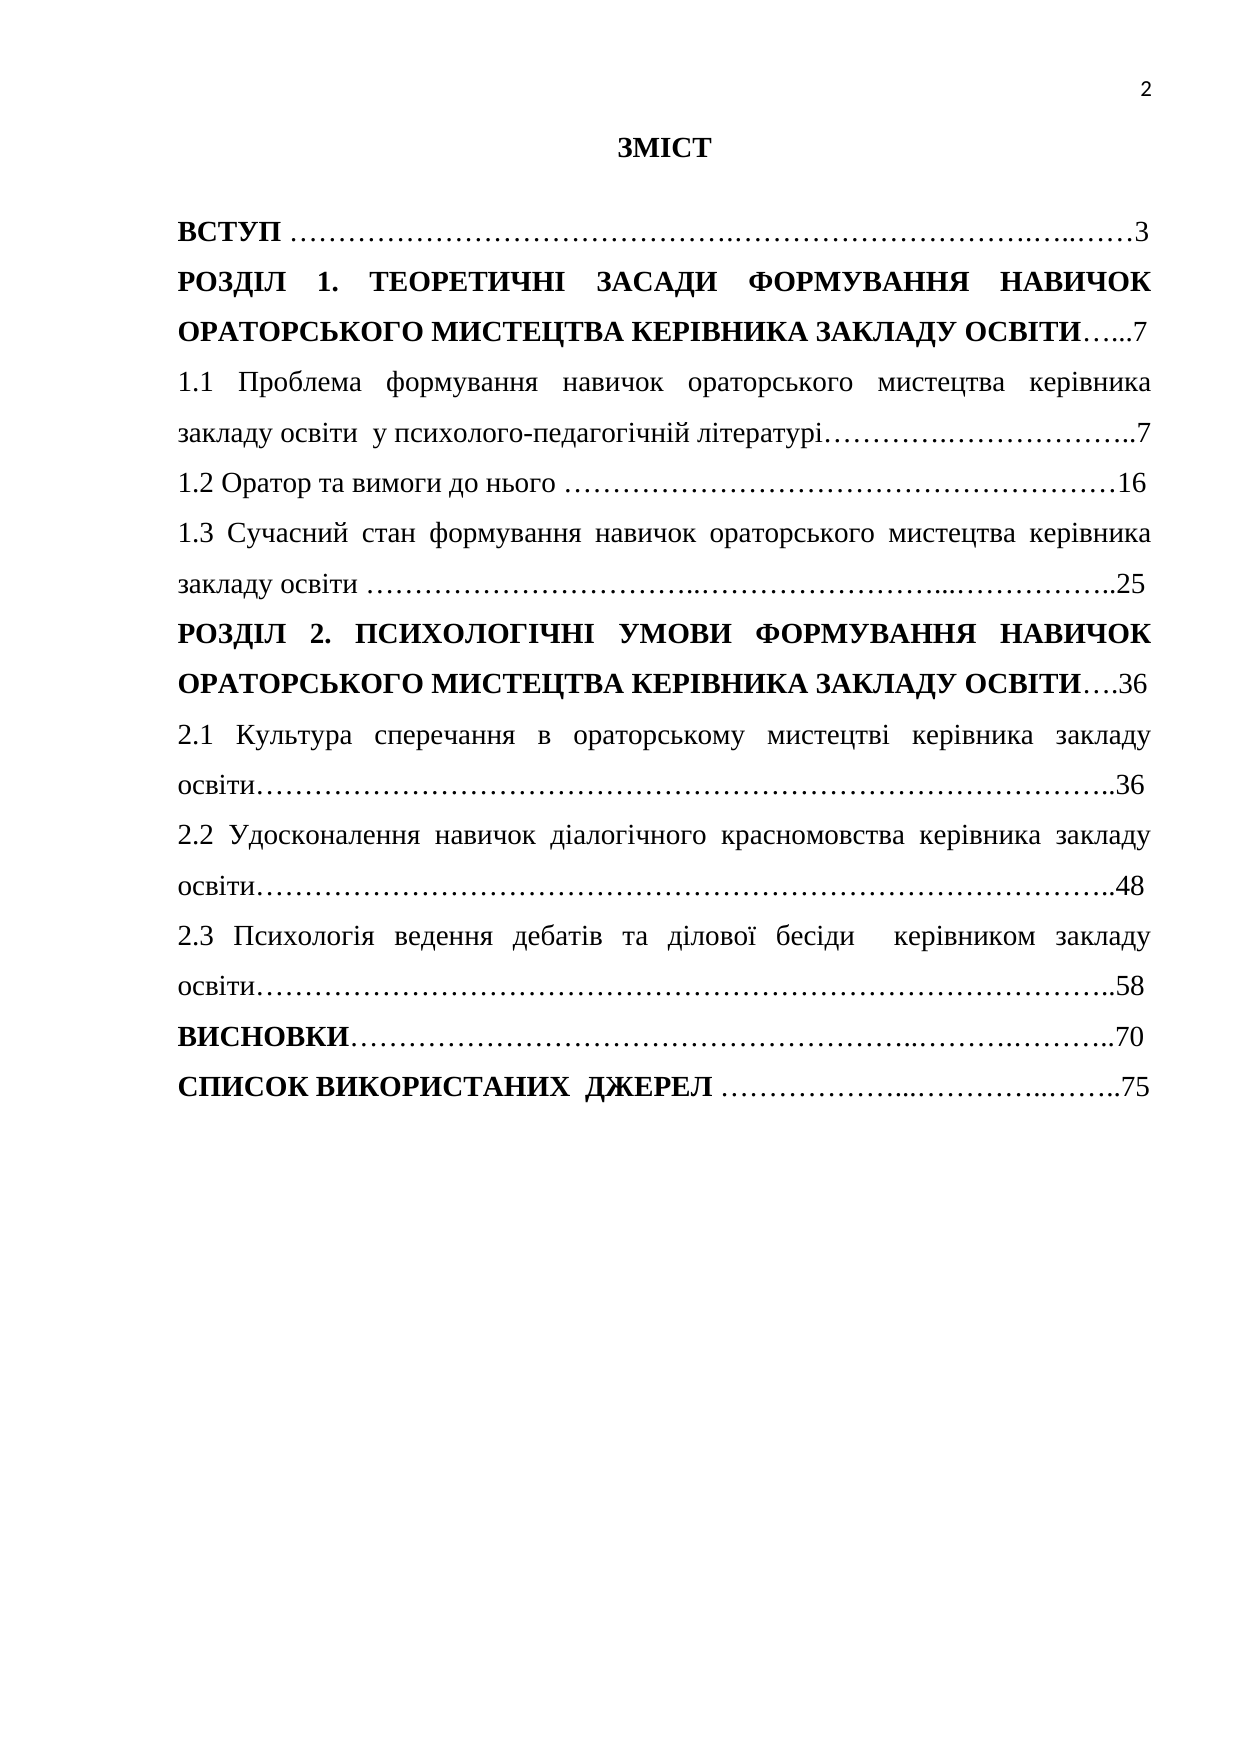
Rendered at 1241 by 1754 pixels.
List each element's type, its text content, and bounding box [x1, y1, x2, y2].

text РОЗДІЛ 2. ПСИХОЛОГІЧНІ УМОВИ ФОРМУВАННЯ НАВИЧОК ОРАТОРСЬКОГО МИСТЕЦТВА КЕРІВНИКА ЗАКЛАДУ ОСВІТИ….36 [177, 616, 1152, 700]
text 2.1 Культура сперечання в ораторському мистецтві керівника закладу освіти……………………………………………………………………………..36 [177, 717, 1152, 801]
text ВИСНОВКИ…………………………………………………..……….………..70 [177, 1019, 1152, 1052]
text 1.1 Проблема формування навичок ораторського мистецтва керівника закладу освіти у психолого-педагогічній літературі………….………………..7 [177, 364, 1152, 448]
text 1.2 Оратор та вимоги до нього …………………………………………………16 [177, 465, 1152, 499]
text 1.3 Сучасний стан формування навичок ораторського мистецтва керівника закладу освіти ……………………………..……………………...……………..25 [177, 516, 1152, 599]
text ВСТУП ……………………………………….………………………….…..……3 [177, 214, 1152, 247]
text СПИСОК ВИКОРИСТАНИХ ДЖЕРЕЛ ………………...…………..……..75 [177, 1069, 1152, 1102]
text РОЗДІЛ 1. ТЕОРЕТИЧНІ ЗАСАДИ ФОРМУВАННЯ НАВИЧОК ОРАТОРСЬКОГО МИСТЕЦТВА КЕРІВНИКА ЗАКЛАДУ ОСВІТИ…...7 [177, 264, 1152, 348]
text 2.2 Удосконалення навичок діалогічного красномовства керівника закладу освіти……………………………………………………………………………..48 [177, 817, 1152, 901]
text ЗМІСТ [177, 130, 1152, 163]
text 2.3 Психологія ведення дебатів та ділової бесіди керівником закладу освіти……………………………………………………………………………..58 [177, 918, 1152, 1002]
